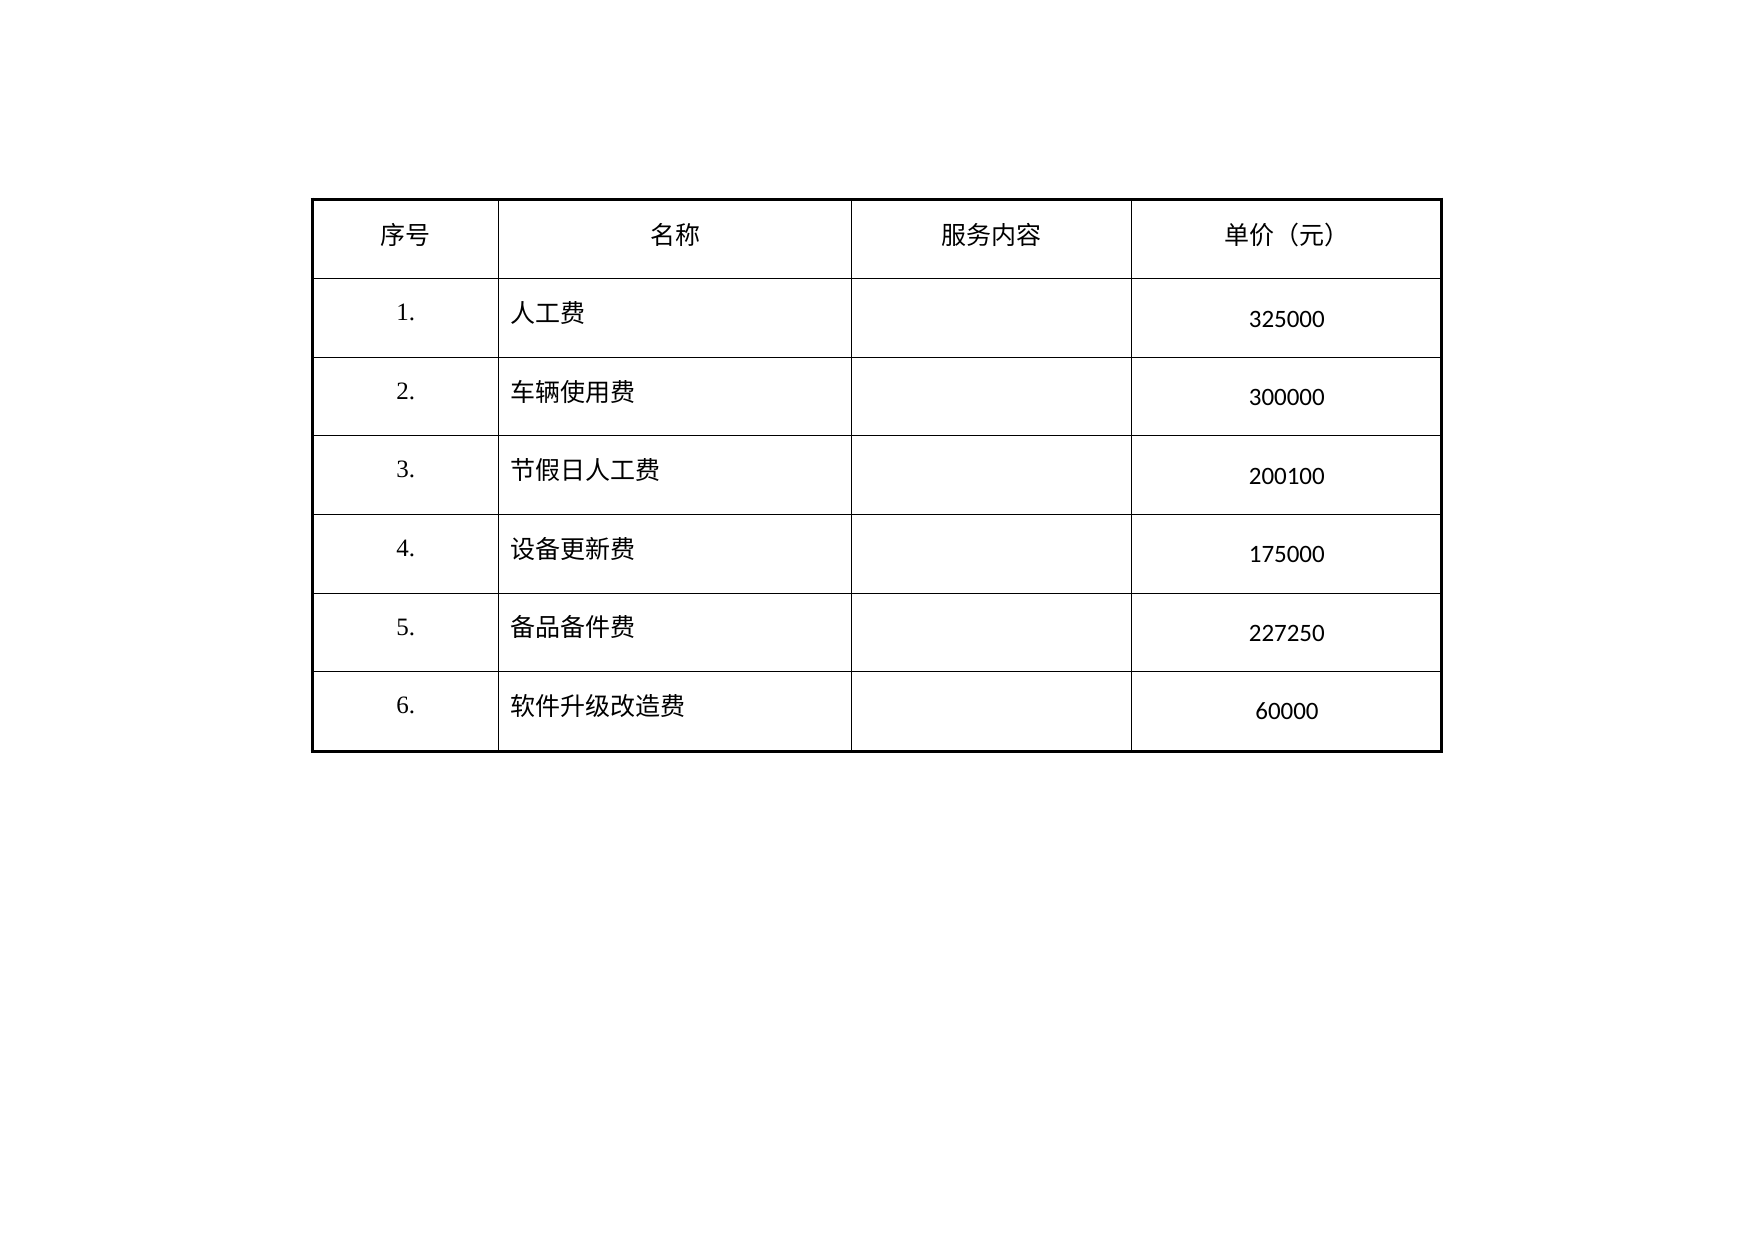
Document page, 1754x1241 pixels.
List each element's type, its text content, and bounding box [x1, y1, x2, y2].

table_cell 60000 [1132, 672, 1440, 749]
table_cell 1. [314, 279, 498, 357]
table_header 序号 [314, 201, 498, 278]
table_cell 车辆使用费 [499, 358, 851, 435]
table_cell 6. [314, 672, 498, 749]
table_cell 3. [314, 436, 498, 514]
table_cell 设备更新费 [499, 515, 851, 592]
table_cell 200100 [1132, 436, 1440, 514]
table_cell 325000 [1132, 279, 1440, 357]
table_cell [852, 436, 1131, 514]
table_cell 节假日人工费 [499, 436, 851, 514]
table_cell 300000 [1132, 358, 1440, 435]
table_cell 227250 [1132, 594, 1440, 671]
table_cell [852, 358, 1131, 435]
table_cell 人工费 [499, 279, 851, 357]
table_cell 5. [314, 594, 498, 671]
table_cell 175000 [1132, 515, 1440, 592]
table_cell [852, 279, 1131, 357]
table_header 单价（元） [1132, 201, 1440, 278]
table_cell [852, 515, 1131, 592]
table_cell 4. [314, 515, 498, 592]
table_cell [852, 672, 1131, 749]
table_cell [852, 594, 1131, 671]
table_header 服务内容 [852, 201, 1131, 278]
table_cell 备品备件费 [499, 594, 851, 671]
table_header 名称 [499, 201, 851, 278]
table_cell 软件升级改造费 [499, 672, 851, 749]
table_cell 2. [314, 358, 498, 435]
